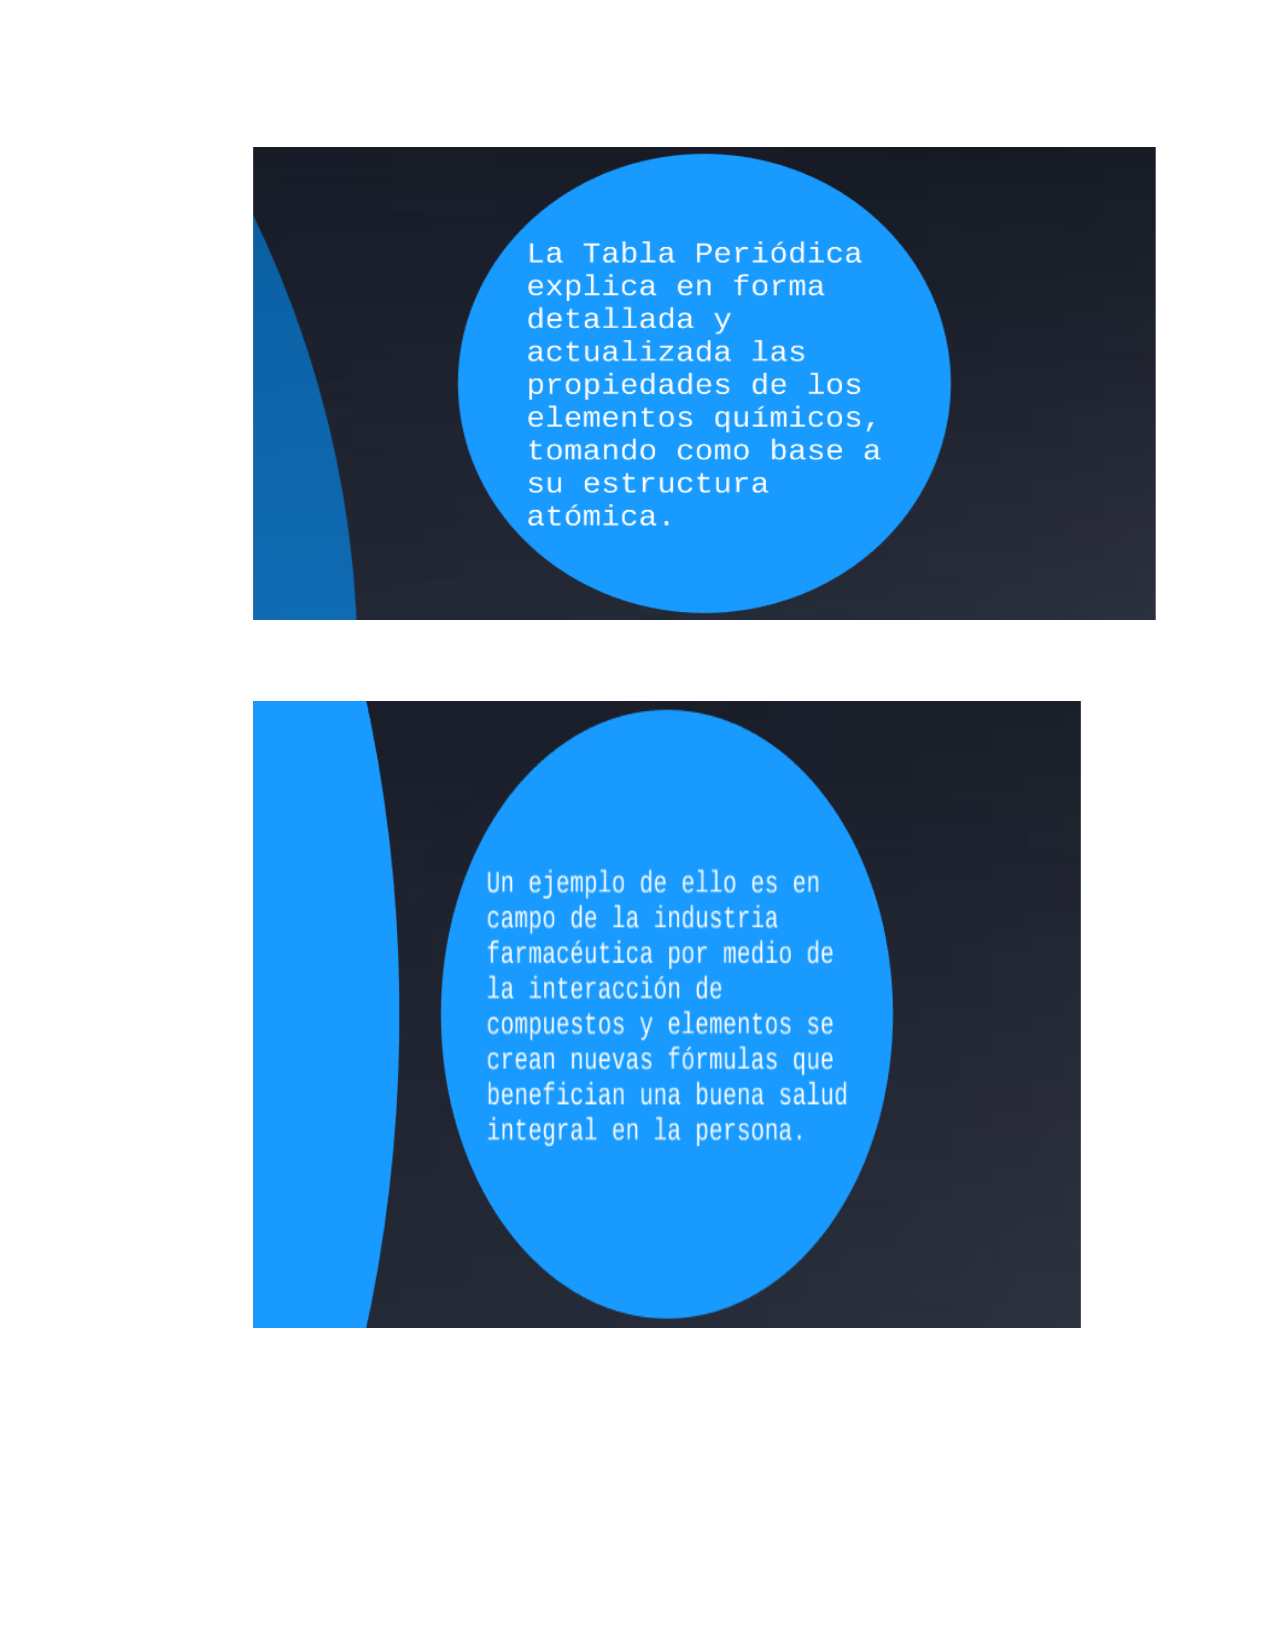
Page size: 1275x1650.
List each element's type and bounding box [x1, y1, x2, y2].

picture [252, 701, 1082, 1328]
picture [252, 147, 1157, 620]
